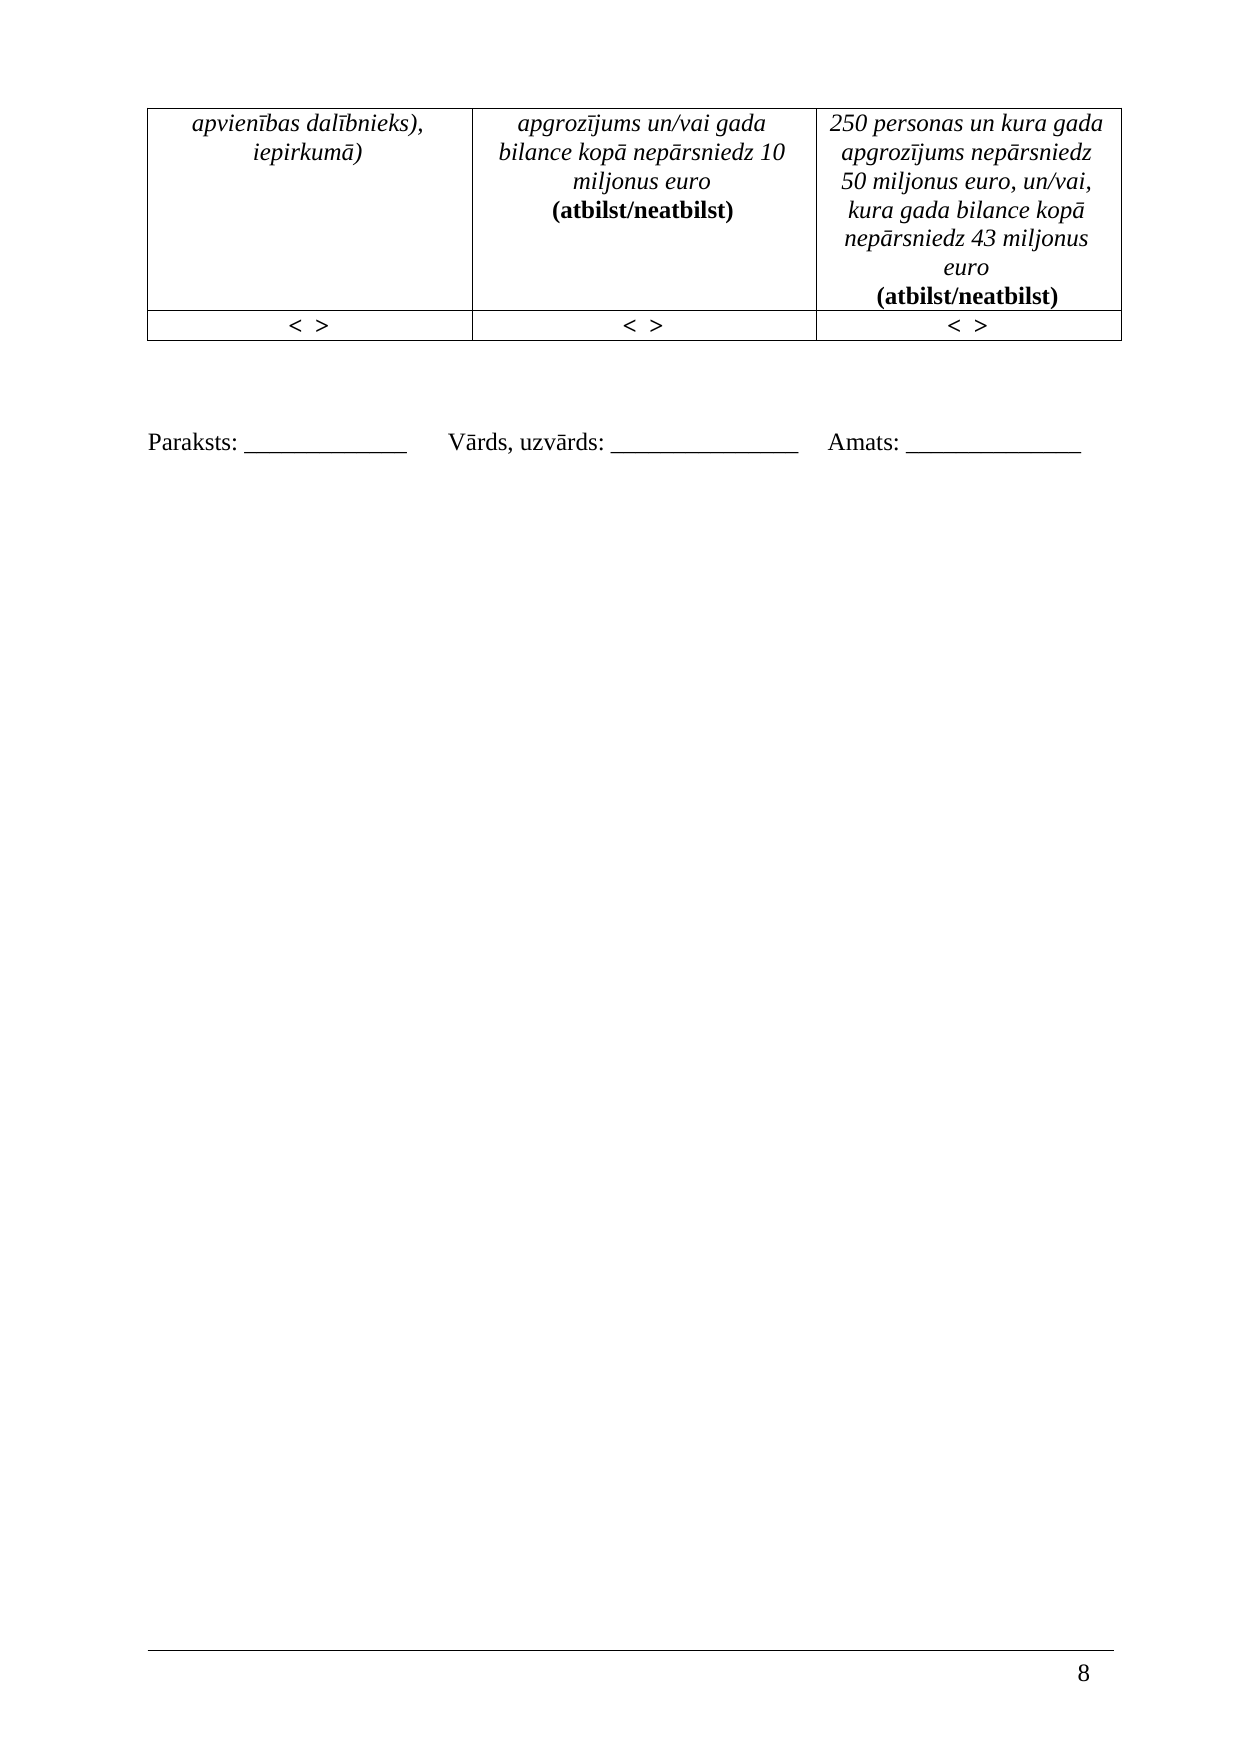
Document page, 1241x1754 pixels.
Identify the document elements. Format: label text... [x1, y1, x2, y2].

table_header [473, 109, 816, 310]
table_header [148, 109, 472, 310]
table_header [817, 109, 1121, 310]
text Paraksts: _____________ Vārds, uzvārds: _______________ Amats: ______________ [148, 427, 1149, 456]
table_cell < > [148, 311, 472, 339]
table_cell < > [817, 311, 1121, 339]
table_cell < > [473, 311, 816, 339]
